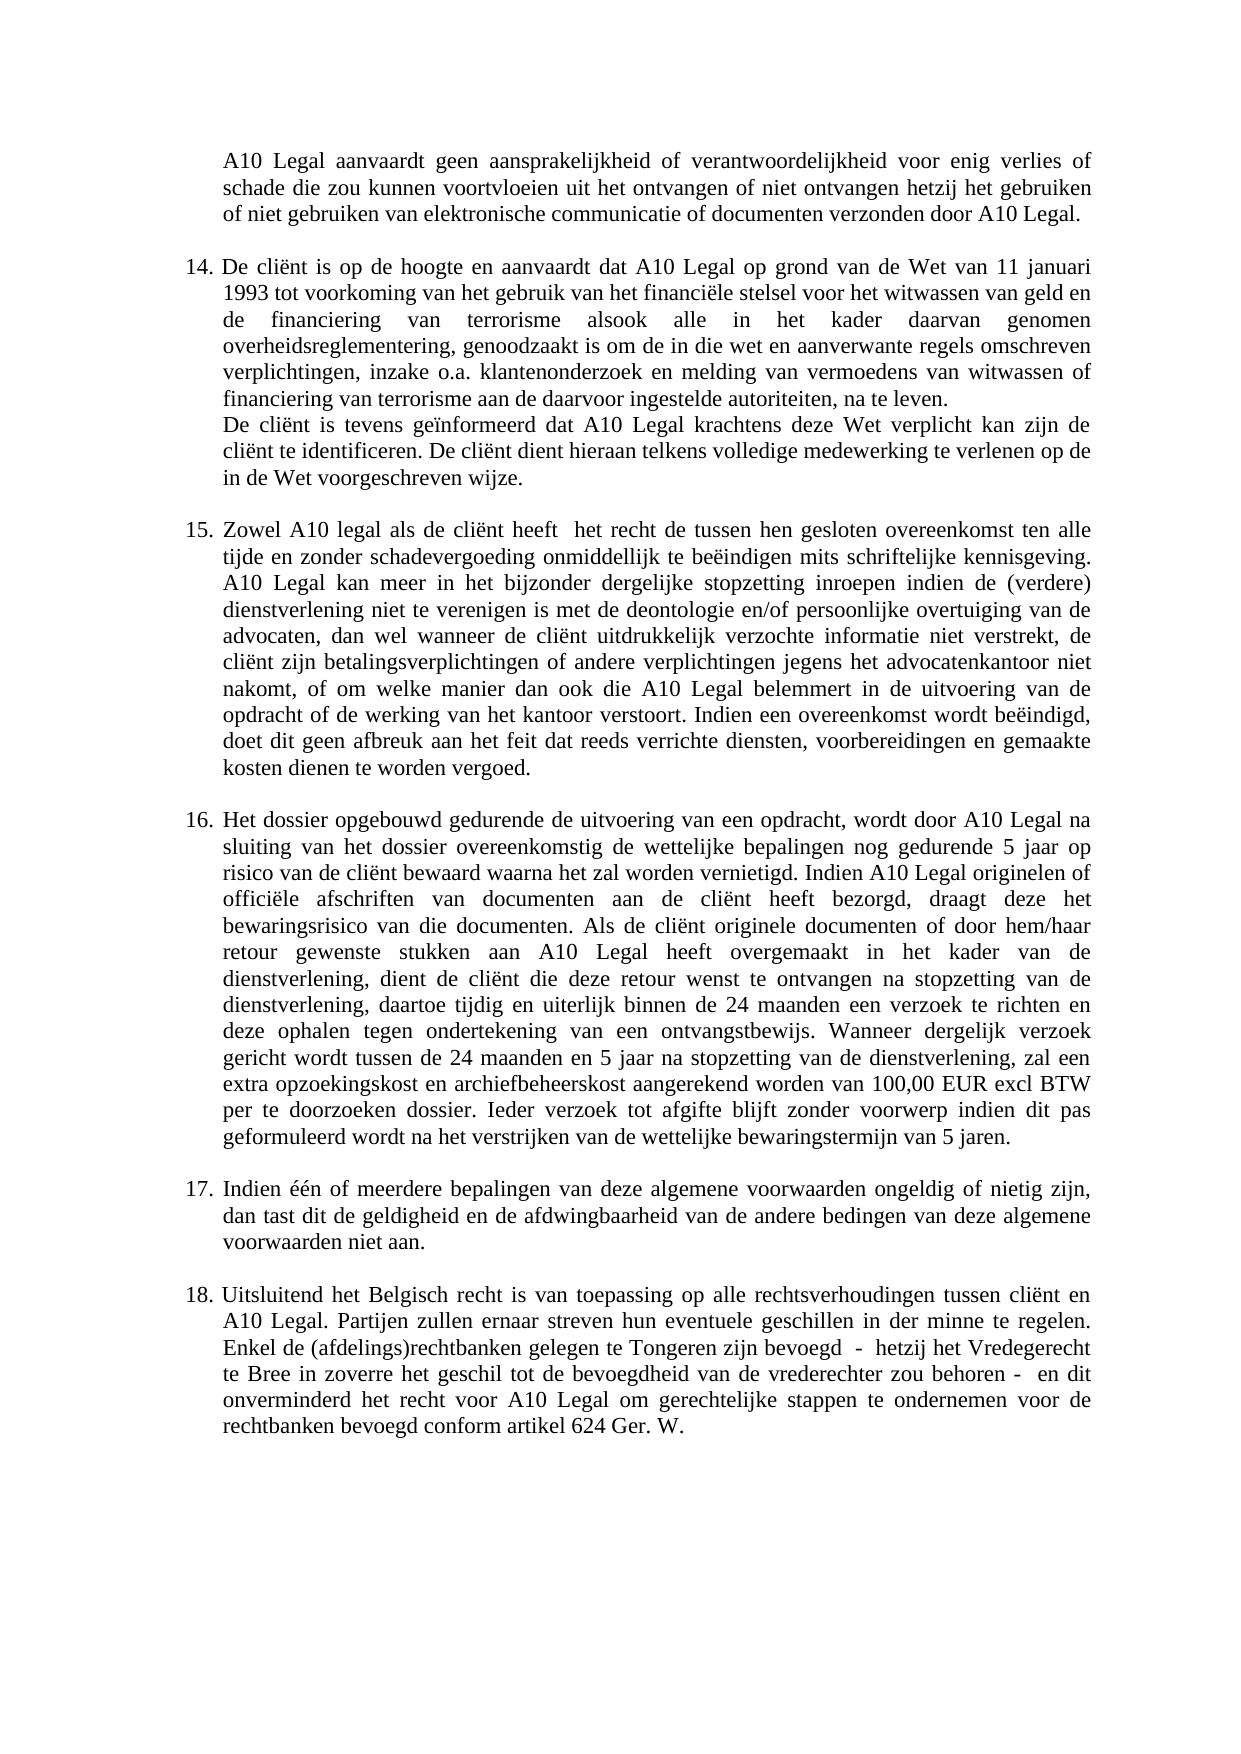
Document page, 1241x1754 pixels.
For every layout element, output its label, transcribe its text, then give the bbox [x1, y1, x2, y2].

list Het dossier opgebouwd gedurende de uitvoering van een opdracht, wordt door A10 Legal na sluiting van het dossier overeenkomstig de wettelijke bepalingen nog gedurende 5 jaar op risico van de cliënt bewaard waarna het zal worden vernietigd. Indien A10 Legal originelen of officiële afschriften van documenten aan de cliënt heeft bezorgd, draagt deze het bewaringsrisico van die documenten. Als de cliënt originele documenten of door hem/haar retour gewenste stukken aan A10 Legal heeft overgemaakt in het kader van de dienstverlening, dient de cliënt die deze retour wenst te ontvangen na stopzetting van de dienstverlening, daartoe tijdig en uiterlijk binnen de 24 maanden een verzoek te richten en deze ophalen tegen ondertekening van een ontvangstbewijs. Wanneer dergelijk verzoek gericht wordt tussen de 24 maanden en 5 jaar na stopzetting van de dienstverlening, zal een extra opzoekingskost en archiefbeheerskost aangerekend worden van 100,00 EUR excl BTW per te doorzoeken dossier. Ieder verzoek tot afgifte blijft zonder voorwerp indien dit pas geformuleerd wordt na het verstrijken van de wettelijke bewaringstermijn van 5 jaren. [185, 806, 1093, 1149]
list Uitsluitend het Belgisch recht is van toepassing op alle rechtsverhoudingen tussen cliënt en A10 Legal. Partijen zullen ernaar streven hun eventuele geschillen in der minne te regelen. Enkel de (afdelings)rechtbanken gelegen te Tongeren zijn bevoegd - hetzij het Vredegerecht te Bree in zoverre het geschil tot de bevoegdheid van de vrederechter zou behoren - en dit onverminderd het recht voor A10 Legal om gerechtelijke stappen te ondernemen voor de rechtbanken bevoegd conform artikel 624 Ger. W. [185, 1281, 1093, 1439]
list Indien één of meerdere bepalingen van deze algemene voorwaarden ongeldig of nietig zijn, dan tast dit de geldigheid en de afdwingbaarheid van de andere bedingen van deze algemene voorwaarden niet aan. [185, 1175, 1093, 1254]
list A10 Legal aanvaardt geen aansprakelijkheid of verantwoordelijkheid voor enig verlies of schade die zou kunnen voortvloeien uit het ontvangen of niet ontvangen hetzij het gebruiken of niet gebruiken van elektronische communicatie of documenten verzonden door A10 Legal. [223, 148, 1093, 227]
list De cliënt is op de hoogte en aanvaardt dat A10 Legal op grond van de Wet van 11 januari 1993 tot voorkoming van het gebruik van het financiële stelsel voor het witwassen van geld en de financiering van terrorisme alsook alle in het kader daarvan genomen overheidsreglementering, genoodzaakt is om de in die wet en aanverwante regels omschreven verplichtingen, inzake o.a. klantenonderzoek en melding van vermoedens van witwassen of financiering van terrorisme aan de daarvoor ingestelde autoriteiten, na te leven. [185, 253, 1093, 411]
list De cliënt is tevens geïnformeerd dat A10 Legal krachtens deze Wet verplicht kan zijn de cliënt te identificeren. De cliënt dient hieraan telkens volledige medewerking te verlenen op de in de Wet voorgeschreven wijze. [223, 411, 1093, 490]
list Zowel A10 legal als de cliënt heeft het recht de tussen hen gesloten overeenkomst ten alle tijde en zonder schadevergoeding onmiddellijk te beëindigen mits schriftelijke kennisgeving. A10 Legal kan meer in het bijzonder dergelijke stopzetting inroepen indien de (verdere) dienstverlening niet te verenigen is met de deontologie en/of persoonlijke overtuiging van de advocaten, dan wel wanneer de cliënt uitdrukkelijk verzochte informatie niet verstrekt, de cliënt zijn betalingsverplichtingen of andere verplichtingen jegens het advocatenkantoor niet nakomt, of om welke manier dan ook die A10 Legal belemmert in de uitvoering van de opdracht of de werking van het kantoor verstoort. Indien een overeenkomst wordt beëindigd, doet dit geen afbreuk aan het feit dat reeds verrichte diensten, voorbereidingen en gemaakte kosten dienen te worden vergoed. [185, 517, 1093, 780]
